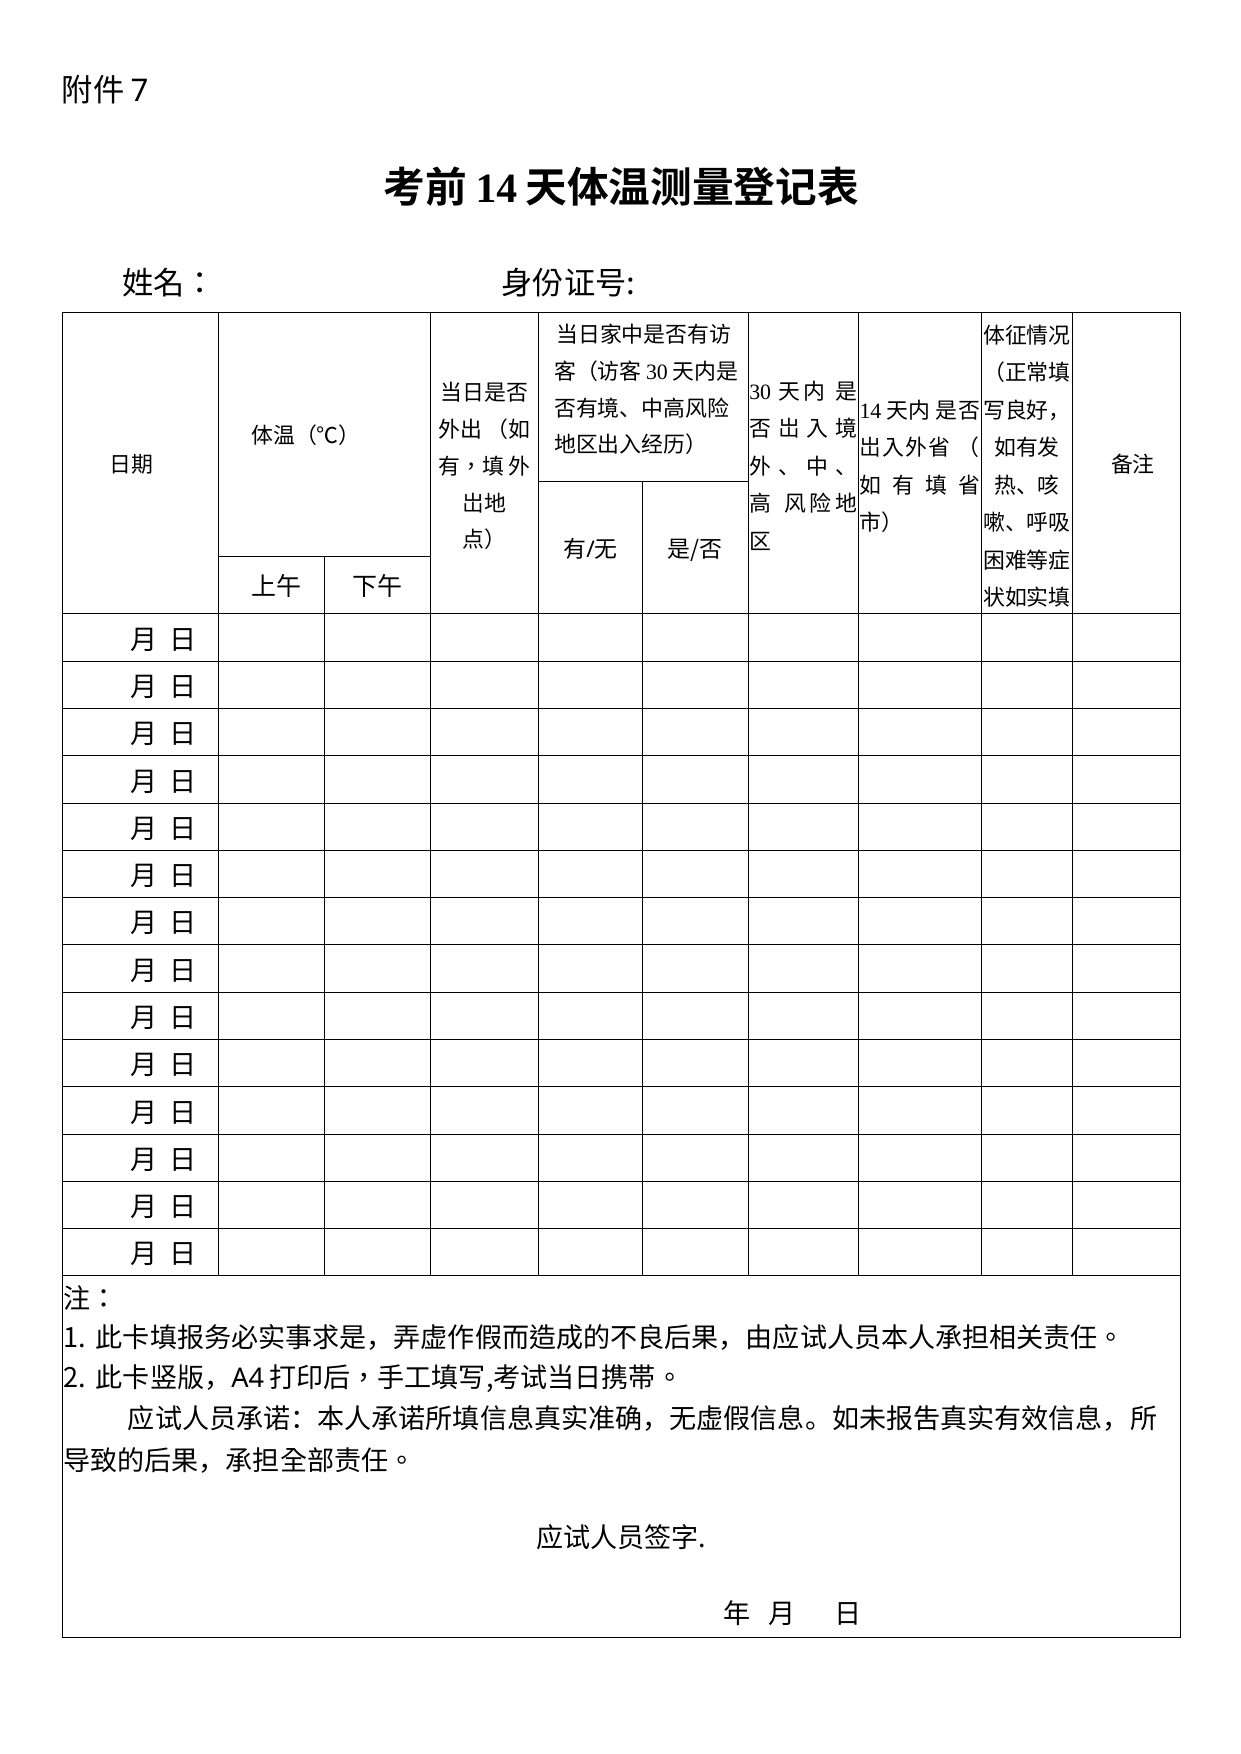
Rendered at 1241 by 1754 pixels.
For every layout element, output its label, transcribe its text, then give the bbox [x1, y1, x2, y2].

table_cell [643, 1040, 748, 1086]
table_cell [982, 1182, 1072, 1228]
table_cell [325, 614, 430, 661]
table_cell [982, 1135, 1072, 1181]
table_cell [643, 614, 748, 661]
table_cell [219, 614, 324, 661]
table_cell [982, 804, 1072, 850]
table_cell [749, 756, 858, 802]
table_cell [431, 756, 538, 802]
table_cell [749, 662, 858, 708]
table_cell [1073, 898, 1180, 944]
table_cell [431, 945, 538, 992]
table_cell [1073, 1182, 1180, 1228]
table_cell [643, 756, 748, 802]
table_cell [1073, 1040, 1180, 1086]
table_cell [219, 851, 324, 897]
table_cell [982, 1087, 1072, 1133]
table_cell [749, 993, 858, 1039]
table_cell [539, 756, 642, 802]
table_cell [219, 945, 324, 992]
table_cell [643, 709, 748, 755]
table_cell [539, 1135, 642, 1181]
table_cell [539, 804, 642, 850]
table_cell [325, 993, 430, 1039]
table_cell [982, 614, 1072, 661]
table_cell [982, 993, 1072, 1039]
table_cell [539, 1087, 642, 1133]
table_cell [859, 993, 981, 1039]
table_cell [431, 709, 538, 755]
table_cell [1073, 945, 1180, 992]
table_header 体征情况（正常填写良好，如有发热、咳嗽、呼吸困难等症状如实填写 呼吸困 我由实 讀与） [982, 313, 1072, 613]
table_cell [749, 804, 858, 850]
table_cell 月 日 [63, 1040, 218, 1086]
table_cell [431, 614, 538, 661]
table_cell 月 日 [63, 756, 218, 802]
table_cell [1073, 662, 1180, 708]
table_cell [219, 1040, 324, 1086]
table_cell [325, 1087, 430, 1133]
table_cell [859, 851, 981, 897]
table_cell [431, 1182, 538, 1228]
table_cell [643, 851, 748, 897]
table_cell [219, 1135, 324, 1181]
table_cell [539, 1040, 642, 1086]
table_cell [219, 993, 324, 1039]
table_cell [859, 898, 981, 944]
table_cell [431, 851, 538, 897]
table_cell 月 日 [63, 614, 218, 661]
table_cell [539, 1229, 642, 1275]
table_cell [431, 1040, 538, 1086]
table_cell [749, 1087, 858, 1133]
table_cell [859, 709, 981, 755]
table_cell [431, 1135, 538, 1181]
table_cell [749, 1182, 858, 1228]
table_cell [982, 945, 1072, 992]
table_cell [539, 614, 642, 661]
table_cell [859, 1182, 981, 1228]
text 姓名： 身份证号: [62, 258, 1181, 304]
table_cell [539, 993, 642, 1039]
table_cell [749, 898, 858, 944]
table_cell [749, 945, 858, 992]
table_cell [325, 1135, 430, 1181]
table_header 30天内 是否岀入境 外、中、高 风险地区 [749, 313, 858, 613]
table_cell [859, 804, 981, 850]
table_cell 月 日 [63, 898, 218, 944]
table_cell [325, 1182, 430, 1228]
table_cell [539, 709, 642, 755]
table_cell [325, 756, 430, 802]
table_cell [325, 1040, 430, 1086]
text 附件7 [62, 65, 1181, 111]
table_cell [859, 614, 981, 661]
table_cell 下午 [325, 557, 430, 613]
table_cell [982, 1229, 1072, 1275]
table_cell [219, 756, 324, 802]
table_cell 月 日 [63, 1135, 218, 1181]
table_cell [982, 851, 1072, 897]
table_header 当日是否外出 （如 有，填 外岀地 点） [431, 313, 538, 613]
table_cell [982, 898, 1072, 944]
table_cell [859, 1135, 981, 1181]
table_cell [539, 945, 642, 992]
table_cell [219, 1182, 324, 1228]
table_cell [859, 1040, 981, 1086]
table_header 14天内 是否岀入外省 （ 如有填省市） [859, 313, 981, 613]
table_cell [1073, 1135, 1180, 1181]
table_cell [643, 993, 748, 1039]
table_cell [325, 945, 430, 992]
table_cell [219, 898, 324, 944]
table_cell [749, 1135, 858, 1181]
table_cell [325, 709, 430, 755]
table_cell [859, 945, 981, 992]
table_cell [431, 898, 538, 944]
table_cell [431, 804, 538, 850]
table_cell [643, 1135, 748, 1181]
table_cell [749, 614, 858, 661]
table_cell 月 日 [63, 945, 218, 992]
table_cell [643, 1182, 748, 1228]
table_cell [219, 1229, 324, 1275]
table_cell [643, 1087, 748, 1133]
table_cell [539, 1182, 642, 1228]
table_cell [749, 1229, 858, 1275]
table_cell [643, 662, 748, 708]
table_header 备注 [1073, 313, 1180, 613]
table_cell [219, 1087, 324, 1133]
table_cell [1073, 756, 1180, 802]
table_cell 月 日 [63, 1229, 218, 1275]
table_cell [325, 1229, 430, 1275]
table_cell 月 日 [63, 662, 218, 708]
table_cell [749, 1040, 858, 1086]
table_cell 月 日 [63, 1182, 218, 1228]
table_cell [643, 945, 748, 992]
table_cell [539, 898, 642, 944]
table_cell [431, 1229, 538, 1275]
table_cell [219, 709, 324, 755]
table_cell [1073, 709, 1180, 755]
table_cell 月 日 [63, 993, 218, 1039]
table_cell 月 日 [63, 709, 218, 755]
table_cell [431, 993, 538, 1039]
table_cell [325, 851, 430, 897]
table_cell [859, 756, 981, 802]
table_cell [643, 804, 748, 850]
table_cell [1073, 614, 1180, 661]
table_cell [749, 851, 858, 897]
table_cell [1073, 1229, 1180, 1275]
table_cell [539, 851, 642, 897]
table_cell [749, 709, 858, 755]
table_cell [1073, 804, 1180, 850]
table_cell [1073, 993, 1180, 1039]
table_cell [643, 898, 748, 944]
table_cell [539, 662, 642, 708]
table_cell [859, 1229, 981, 1275]
table_cell [431, 662, 538, 708]
table_cell [219, 662, 324, 708]
table_cell [859, 662, 981, 708]
table_cell [982, 709, 1072, 755]
table_cell [982, 662, 1072, 708]
table_header 日期 [63, 313, 218, 613]
table_cell 月 日 [63, 1087, 218, 1133]
table_cell [325, 662, 430, 708]
table_cell 上午 [219, 557, 324, 613]
table_cell [325, 804, 430, 850]
table_cell [643, 1229, 748, 1275]
table_cell [982, 756, 1072, 802]
table_cell 有/无 [539, 482, 642, 613]
table_cell 注： 此卡填报务必实事求是，弄虚作假而造成的不良后果，由应试人员本人承担相关责任。 此卡竖版，A4打印后，手工填写,考试当日携帯。 应试人员承诺：本人承诺所填信息真实准确，无虚假信息。如未报吿真实有效信息，所导致的后果，承担全部责任。 应试人员签字. 年 月 日 [63, 1276, 1180, 1637]
table_header 体温（℃） [219, 313, 430, 556]
table_cell [1073, 1087, 1180, 1133]
table_cell 是/否 [643, 482, 748, 613]
table_cell [982, 1040, 1072, 1086]
table_cell [219, 804, 324, 850]
table_cell 月 日 [63, 804, 218, 850]
table_cell [859, 1087, 981, 1133]
table_cell [431, 1087, 538, 1133]
table_cell 月 日 [63, 851, 218, 897]
text 考前14天体温测量登记表 [62, 154, 1181, 215]
table_header 当日家中是否有访客（访客30天内是否有境、中高风险地区出入经历） [539, 313, 748, 481]
table_cell [1073, 851, 1180, 897]
table_cell [325, 898, 430, 944]
